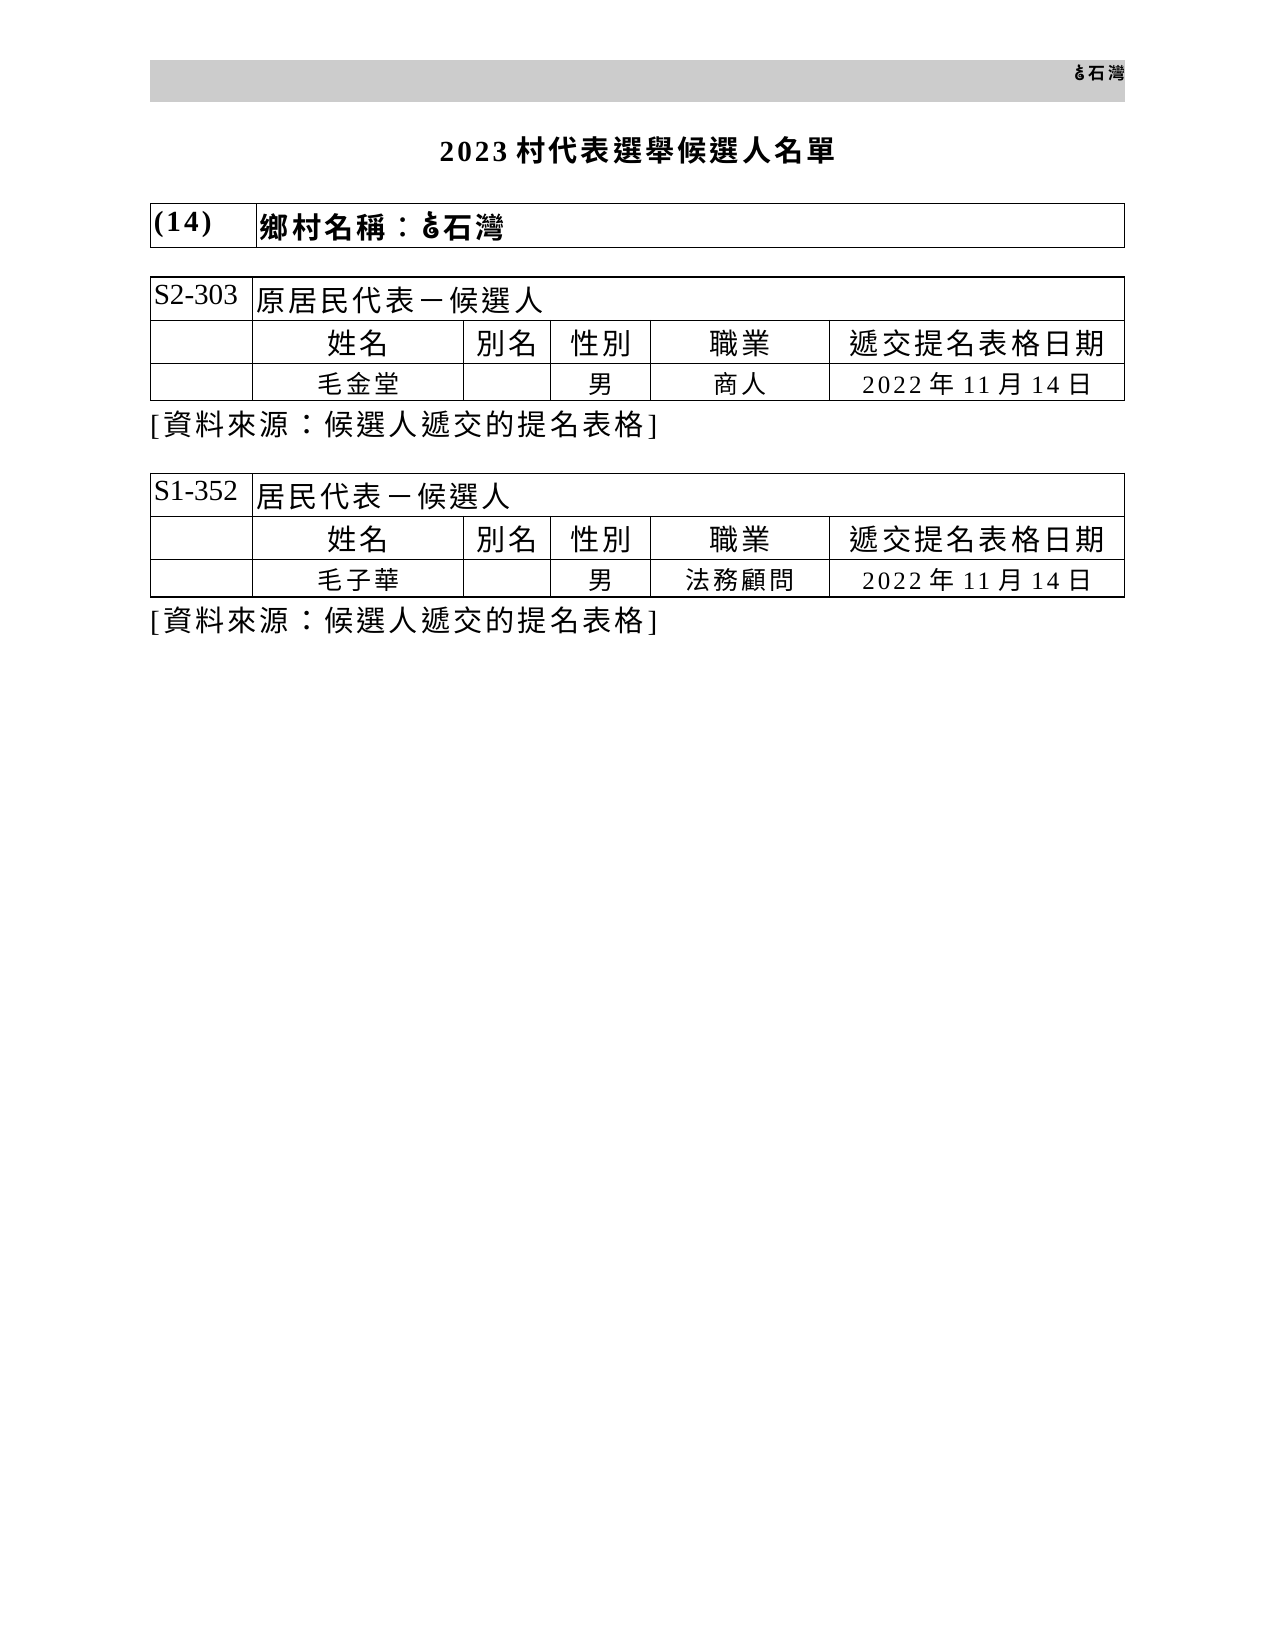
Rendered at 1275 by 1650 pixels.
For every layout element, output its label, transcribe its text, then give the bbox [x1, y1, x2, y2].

table_cell 毛子華 [253, 560, 463, 596]
table_cell 男 [551, 560, 650, 596]
table_cell 遞交提名表格日期 [830, 517, 1124, 559]
table_cell 法務顧問 [651, 560, 829, 596]
table_cell 職業 [651, 321, 829, 363]
table_cell [151, 560, 252, 596]
table_header 居民代表－候選人 [253, 474, 1124, 516]
table_cell [464, 560, 550, 596]
table_cell 別名 [464, 517, 550, 559]
table_cell [151, 517, 252, 559]
table_cell [151, 364, 252, 400]
table_cell 商人 [651, 364, 829, 400]
table_header S2-303 [151, 278, 252, 320]
table_cell 毛金堂 [253, 364, 463, 400]
table_cell 遞交提名表格日期 [830, 321, 1124, 363]
table_cell [464, 364, 550, 400]
table_cell [151, 321, 252, 363]
table_cell 姓名 [253, 517, 463, 559]
text 2023村代表選舉候選人名單 [150, 127, 1125, 170]
text [資料來源：候選人遞交的提名表格] [150, 598, 1125, 640]
table_cell 2022年11月14日 [830, 364, 1124, 400]
table_cell 性別 [551, 517, 650, 559]
table_cell 姓名 [253, 321, 463, 363]
table_cell 職業 [651, 517, 829, 559]
table_cell 性別 [551, 321, 650, 363]
table_cell 別名 [464, 321, 550, 363]
table_cell 2022年11月14日 [830, 560, 1124, 596]
text [資料來源：候選人遞交的提名表格] [150, 401, 1125, 444]
table_header 鄉村名稱︰石灣 [257, 204, 1124, 247]
table_header (14) [151, 204, 256, 247]
subtitle 石灣 [150, 60, 1125, 102]
table_cell 男 [551, 364, 650, 400]
table_header 原居民代表－候選人 [253, 278, 1124, 320]
table_header S1-352 [151, 474, 252, 516]
